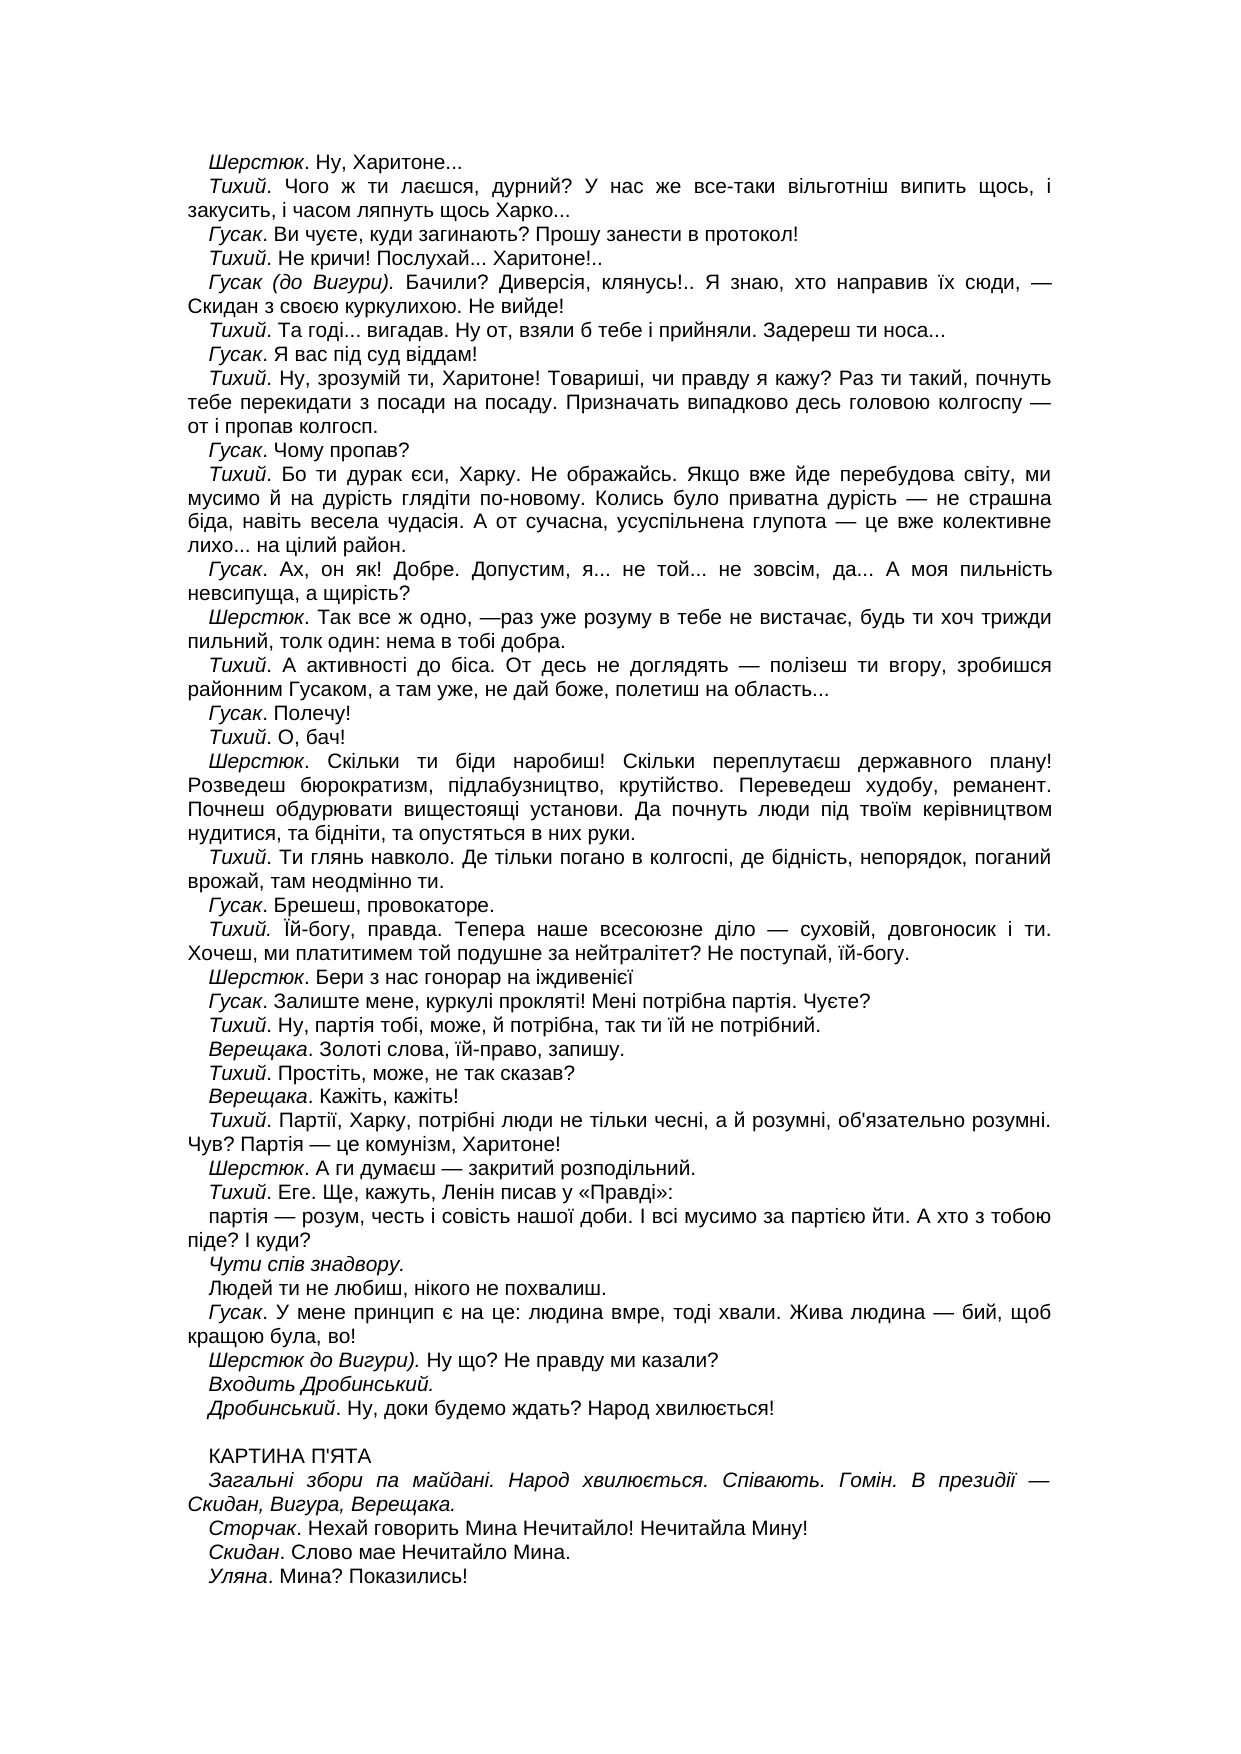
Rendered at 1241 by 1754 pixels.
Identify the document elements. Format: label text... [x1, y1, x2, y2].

text Чути спів знадвору. [187, 1252, 1053, 1276]
text Тихий. Та годі... вигадав. Ну от, взяли б тебе і прийняли. Задереш ти носа... [187, 318, 1053, 342]
text партія — розум, честь і совість нашої доби. І всі мусимо за партією йти. А хто з тобою піде? І куди? [187, 1204, 1053, 1252]
text Гусак. У мене принцип є на це: людина вмре, тоді хвали. Жива людина — бий, щоб кращою була, во! [187, 1300, 1053, 1348]
text Верещака. Золоті слова, їй-право, запишу. [187, 1036, 1053, 1060]
text Скидан. Слово мае Нечитайло Мина. [187, 1539, 1053, 1563]
text Шерстюк. Ну, Харитоне... [187, 150, 1053, 174]
text Гусак. Полечу! [187, 701, 1053, 725]
text Тихий. Партії, Харку, потрібні люди не тільки чесні, а й розумні, об'язательно розумні. Чув? Партія — це комунізм, Харитоне! [187, 1108, 1053, 1156]
text Верещака. Кажіть, кажіть! [187, 1084, 1053, 1108]
text Гусак. Брешеш, провокаторе. [187, 893, 1053, 917]
text Тихий. Ну, зрозумій ти, Харитоне! Товариші, чи правду я кажу? Раз ти такий, почнуть тебе перекидати з посади на посаду. Призначать випадково десь головою колгоспу — от і пропав колгосп. [187, 366, 1053, 437]
text Тихий. Бо ти дурак єси, Харку. Не ображайсь. Якщо вже йде перебудова світу, ми мусимо й на дурість глядіти по-новому. Колись було приватна дурість — не страшна біда, навіть весела чудасія. А от сучасна, усуспільнена глупота — це вже колективне лихо... на цілий район. [187, 461, 1053, 557]
text Людей ти не любиш, нікого не похвалиш. [187, 1276, 1053, 1300]
text Тихий. О, бач! [187, 725, 1053, 749]
text Дробинський. Ну, доки будемо ждать? Народ хвилюється! [187, 1396, 1053, 1420]
text Тихий. Чого ж ти лаєшся, дурний? У нас же все-таки вільготніш випить щось, і закусить, і часом ляпнуть щось Харко... [187, 174, 1053, 222]
text Входить Дробинський. [187, 1372, 1053, 1396]
text Тихий. А активності до біса. От десь не доглядять — полізеш ти вгору, зробишся районним Гусаком, а там уже, не дай боже, полетиш на область... [187, 653, 1053, 701]
text Сторчак. Нехай говорить Мина Нечитайло! Нечитайла Мину! [187, 1516, 1053, 1539]
text Шерстюк. А ги думаєш — закритий розподільний. [187, 1156, 1053, 1180]
text Гусак. Чому пропав? [187, 437, 1053, 461]
text Загальні збори па майдані. Народ хвилюється. Співають. Гомін. В президії — Скидан, Вигура, Верещака. [187, 1468, 1053, 1516]
text Тихий. Не кричи! Послухай... Харитоне!.. [187, 246, 1053, 270]
text Тихий. Ти глянь навколо. Де тільки погано в колгоспі, де бідність, непорядок, поганий врожай, там неодмінно ти. [187, 845, 1053, 893]
text Тихий. Еге. Ще, кажуть, Ленін писав у «Правді»: [187, 1180, 1053, 1204]
text Тихий. Простіть, може, не так сказав? [187, 1060, 1053, 1084]
text Тихий. Ну, партія тобі, може, й потрібна, так ти їй не потрібний. [187, 1012, 1053, 1036]
text Шерстюк до Вигури). Ну що? Не правду ми казали? [187, 1348, 1053, 1372]
text Тихий. Їй-богу, правда. Тепера наше всесоюзне діло — суховій, довгоносик і ти. Хочеш, ми платитимем той подушне за нейтралітет? Не поступай, їй-богу. [187, 917, 1053, 964]
text Гусак. Залиште мене, куркулі прокляті! Мені потрібна партія. Чуєте? [187, 988, 1053, 1012]
text Гусак (до Вигури). Бачили? Диверсія, клянусь!.. Я знаю, хто направив їх сюди, — Скидан з своєю куркулихою. Не вийде! [187, 270, 1053, 318]
text Гусак. Ви чуєте, куди загинають? Прошу занести в протокол! [187, 222, 1053, 246]
text КАРТИНА П'ЯТА [187, 1444, 1053, 1468]
text Уляна. Мина? Показились! [187, 1563, 1053, 1587]
text Шерстюк. Скільки ти біди наробиш! Скільки переплутаєш державного плану! Розведеш бюрократизм, підлабузництво, крутійство. Переведеш худобу, реманент. Почнеш обдурювати вищестоящі установи. Да почнуть люди під твоїм керівництвом нудитися, та бідніти, та опустяться в них руки. [187, 749, 1053, 845]
text Шерстюк. Так все ж одно, —раз уже розуму в тебе не вистачає, будь ти хоч трижди пильний, толк один: нема в тобі добра. [187, 605, 1053, 653]
text Гусак. Я вас під суд віддам! [187, 342, 1053, 366]
text Шерстюк. Бери з нас гонорар на іждивенієї [187, 964, 1053, 988]
text Гусак. Ах, он як! Добре. Допустим, я... не той... не зовсім, да... А моя пильність невсипуща, а щирість? [187, 557, 1053, 605]
